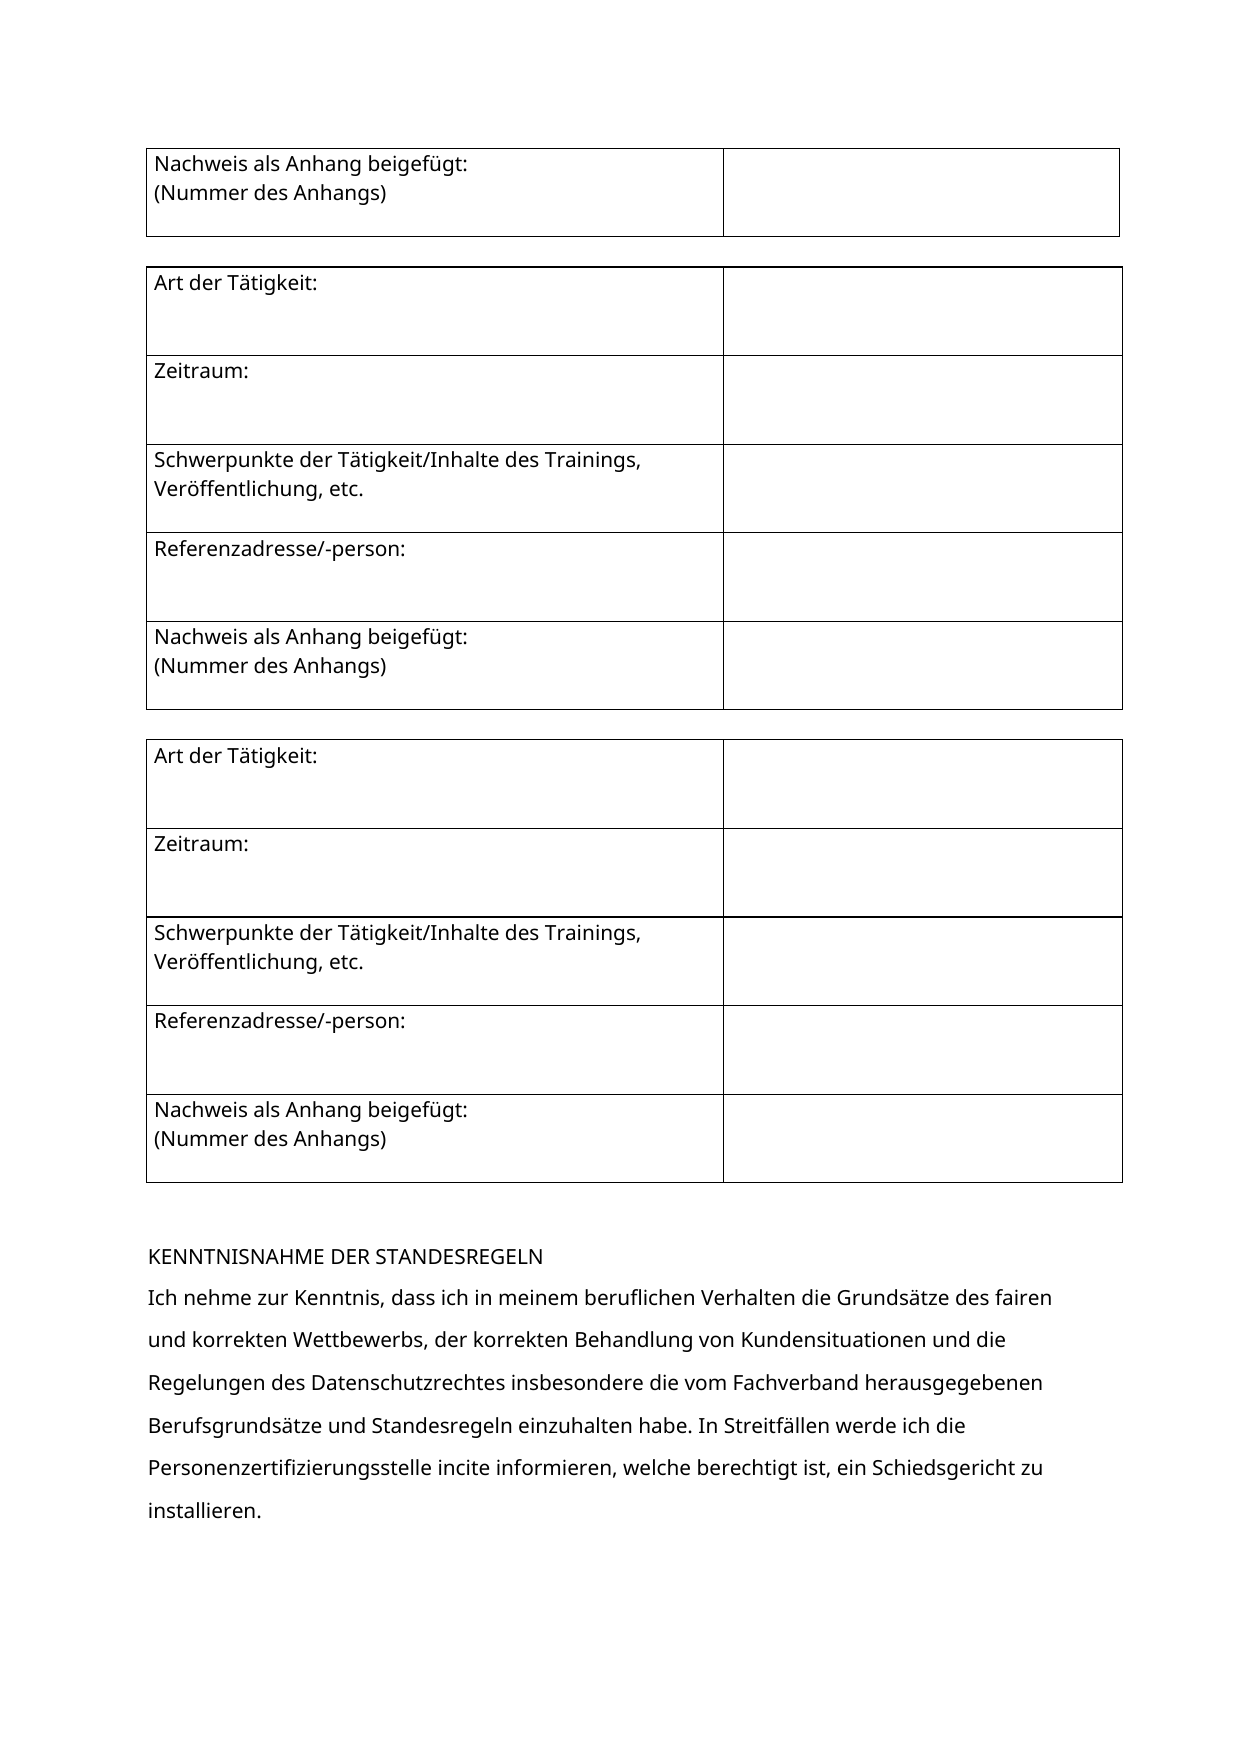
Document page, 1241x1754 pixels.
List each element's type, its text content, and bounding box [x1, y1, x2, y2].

table_cell Nachweis als Anhang beigefügt: (Nummer des Anhangs) [147, 1095, 723, 1182]
table_cell Referenzadresse/-person: [147, 1006, 723, 1093]
table_cell [724, 356, 1122, 443]
table_cell [724, 149, 1119, 236]
table_cell [724, 622, 1122, 709]
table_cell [147, 445, 723, 532]
table_cell Schwerpunkte der Tätigkeit/Inhalte des Trainings, Veröffentlichung, etc. [147, 918, 723, 1005]
table_cell Nachweis als Anhang beigefügt: (Nummer des Anhangs) [147, 149, 723, 236]
table_cell [724, 533, 1122, 621]
table_header [724, 268, 1122, 355]
table_cell Nachweis als Anhang beigefügt: (Nummer des Anhangs) [147, 622, 723, 709]
text Ich nehme zur Kenntnis, dass ich in meinem beruflichen Verhalten die Grundsätze des fairen und korrekten Wettbewerbs, der korrekten Behandlung von Kundensituationen und die Regelungen des Datenschutzrechtes insbesondere die vom Fachverband herausgegebenen Berufsgrundsätze und Standesregeln einzuhalten habe. In Streitfällen werde ich die Personenzertifizierungsstelle incite informieren, welche berechtigt ist, ein Schiedsgericht zu installieren. [148, 1283, 1093, 1524]
table_cell Zeitraum: [147, 829, 723, 916]
table_cell [724, 445, 1122, 532]
table_header Art der Tätigkeit: [147, 740, 723, 828]
table_cell [724, 829, 1122, 916]
table_cell Zeitraum: [147, 356, 723, 443]
table_cell [724, 1006, 1122, 1093]
table_cell [724, 918, 1122, 1005]
table_cell Referenzadresse/-person: [147, 533, 723, 621]
table_header Art der Tätigkeit: [147, 268, 723, 355]
table_cell [724, 1095, 1122, 1182]
table_header [724, 740, 1122, 828]
text KENNTNISNAHME DER STANDESREGELN [148, 1241, 1093, 1271]
